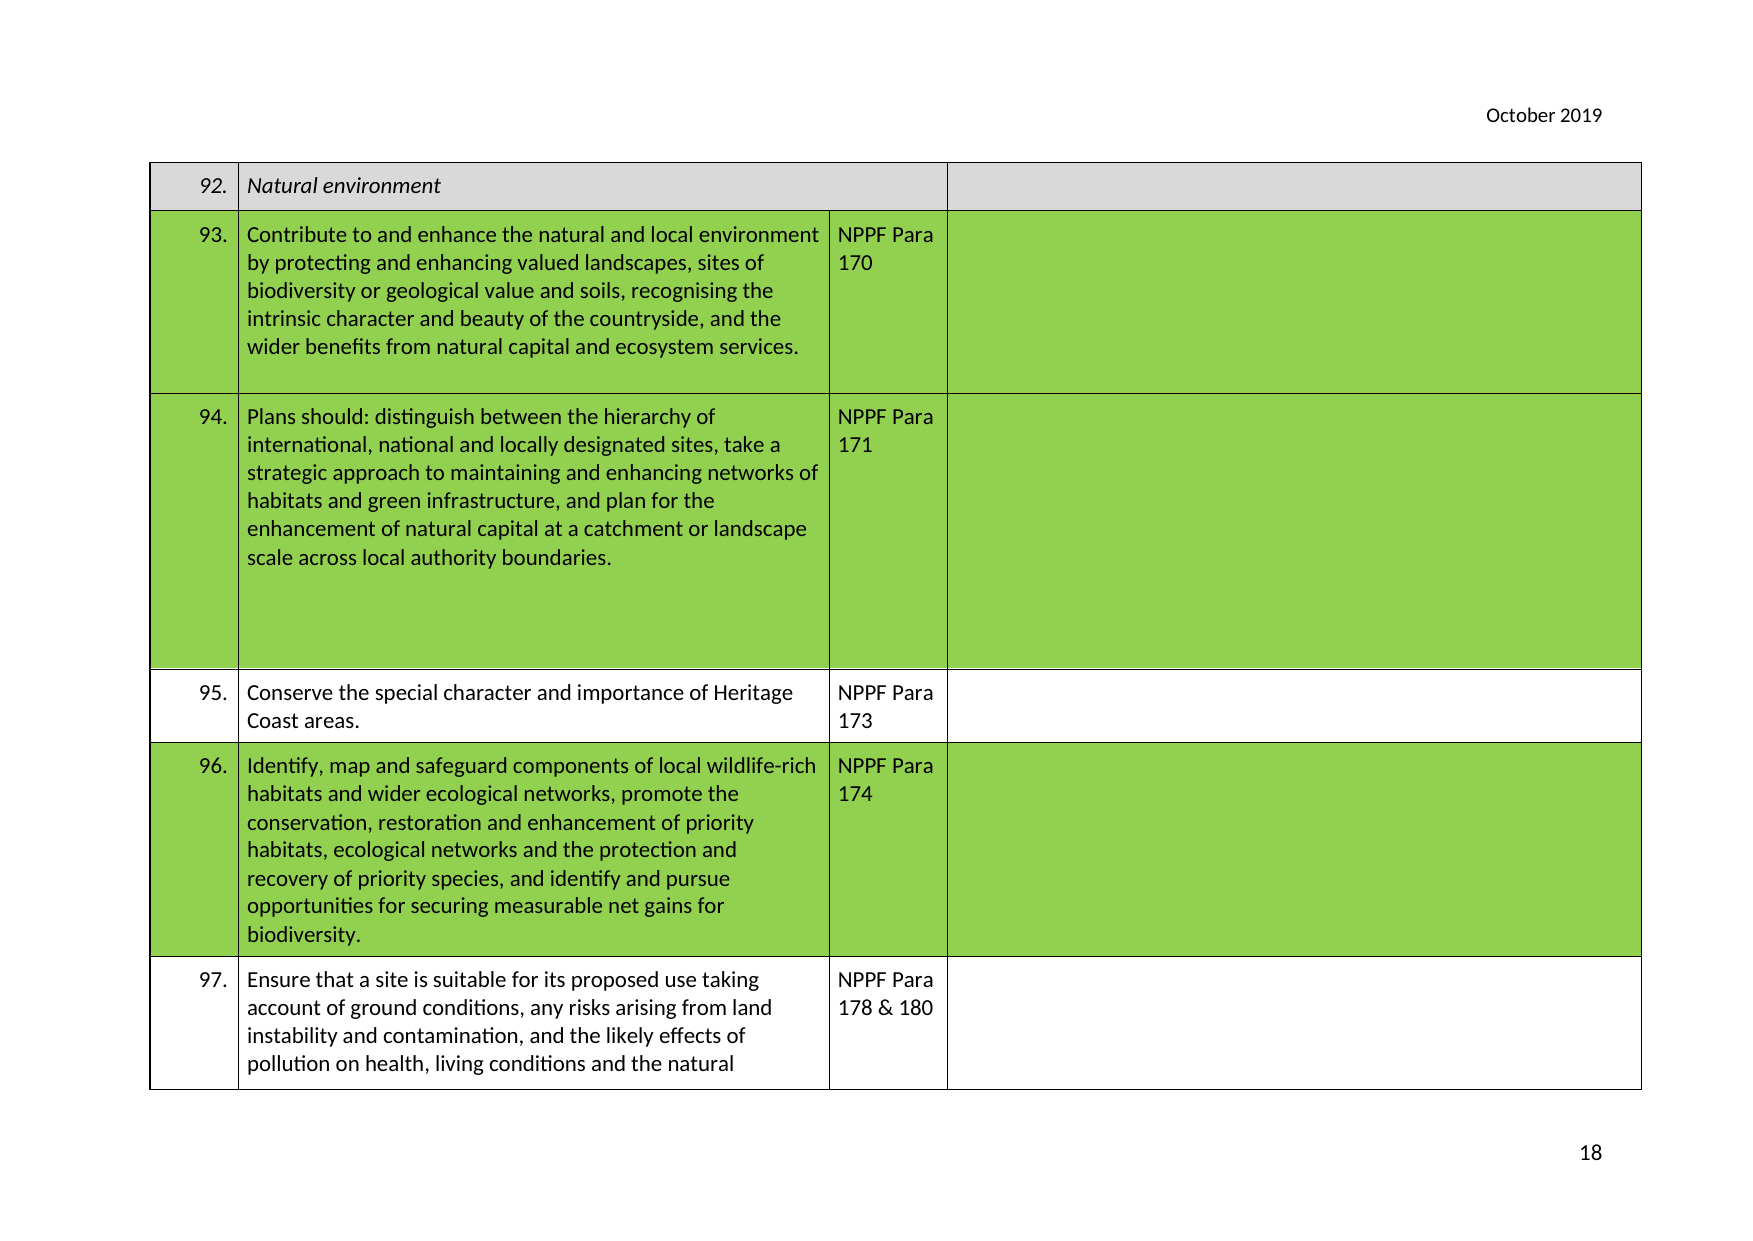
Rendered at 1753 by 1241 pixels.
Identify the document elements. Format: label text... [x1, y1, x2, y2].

table_cell NPPF Para 171 [830, 394, 947, 668]
table_cell [151, 743, 238, 956]
table_cell [948, 957, 1641, 1089]
table_cell NPPF Para 178 & 180 [830, 957, 947, 1089]
table_cell NPPF Para 174 [830, 743, 947, 956]
table_cell [948, 394, 1641, 668]
table_header Natural environment [239, 163, 947, 210]
table_cell Conserve the special character and importance of Heritage Coast areas. [239, 670, 829, 742]
table_cell NPPF Para 170 [830, 211, 947, 393]
table_cell [151, 394, 238, 668]
table_cell [948, 743, 1641, 956]
table_cell [948, 211, 1641, 393]
table_cell [151, 957, 238, 1089]
table_cell NPPF Para 173 [830, 670, 947, 742]
table_cell Contribute to and enhance the natural and local environment by protecting and enhancing valued landscapes, sites of biodiversity or geological value and soils, recognising the intrinsic character and beauty of the countryside, and the wider benefits from natural capital and ecosystem services. [239, 211, 829, 393]
table_cell Identify, map and safeguard components of local wildlife-rich habitats and wider ecological networks, promote the conservation, restoration and enhancement of priority habitats, ecological networks and the protection and recovery of priority species, and identify and pursue opportunities for securing measurable net gains for biodiversity. [239, 743, 829, 956]
table_cell [948, 670, 1641, 742]
table_header [151, 163, 238, 210]
table_cell [151, 211, 238, 393]
table_header [948, 163, 1641, 210]
table_cell Plans should: distinguish between the hierarchy of international, national and locally designated sites, take a strategic approach to maintaining and enhancing networks of habitats and green infrastructure, and plan for the enhancement of natural capital at a catchment or landscape scale across local authority boundaries. [239, 394, 829, 668]
table_cell [151, 670, 238, 742]
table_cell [239, 957, 829, 1089]
